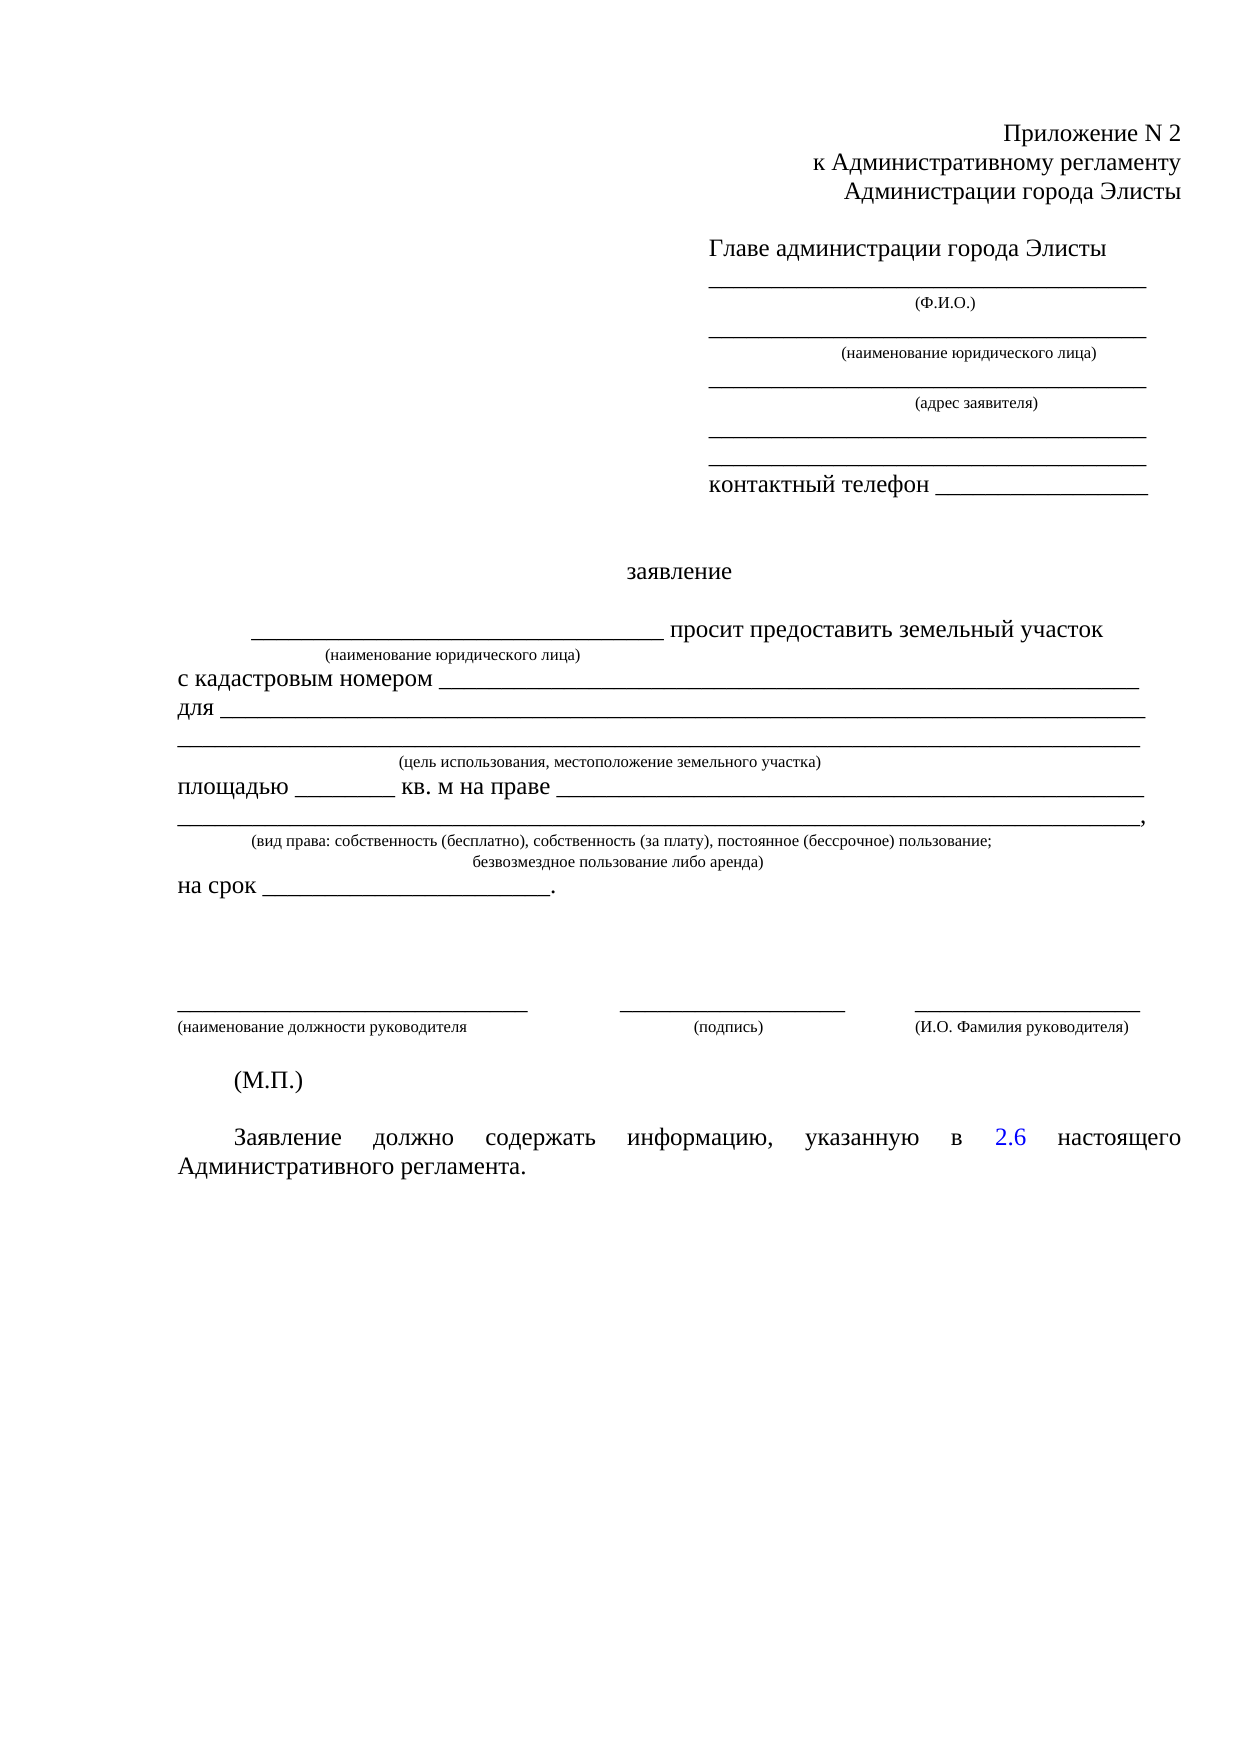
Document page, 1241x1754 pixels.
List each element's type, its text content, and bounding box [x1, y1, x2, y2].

text Заявление должно содержать информацию, указанную в 2.6 настоящего Административного регламента. [177, 1122, 1181, 1180]
text ___________________________________ [709, 441, 1181, 469]
text для __________________________________________________________________________ [177, 692, 1181, 721]
text с кадастровым номером ________________________________________________________ [177, 663, 1181, 692]
text (цель использования, местоположение земельного участка) [325, 750, 1181, 771]
text безвозмездное пользование либо аренда) [398, 850, 1181, 871]
text _____________________________________________________________________________, [177, 800, 1181, 829]
text (наименование должности руководителя (подпись) (И.О. Фамилия руководителя) [177, 1015, 1181, 1036]
text площадью ________ кв. м на праве _______________________________________________ [177, 771, 1181, 800]
text (вид права: собственность (бесплатно), собственность (за плату), постоянное (бессрочное) пользование; [177, 829, 1181, 849]
text к Административному регламенту [177, 147, 1181, 176]
text Приложение N 2 [177, 118, 1181, 147]
text (адрес заявителя) [856, 391, 1181, 412]
text Администрации города Элисты [177, 176, 1181, 204]
text ____________________________ __________________ __________________ [177, 986, 1181, 1015]
text ___________________________________ [709, 262, 1181, 291]
text ___________________________________ [709, 412, 1181, 441]
text ___________________________________ [709, 362, 1181, 391]
text _________________________________ просит предоставить земельный участок [177, 614, 1181, 642]
text контактный телефон _________________ [709, 469, 1181, 498]
text _____________________________________________________________________________ [177, 721, 1181, 750]
text (М.П.) [177, 1065, 1181, 1093]
text (наименование юридического лица) [251, 643, 1181, 663]
text Главе администрации города Элисты [709, 233, 1181, 262]
text заявление [177, 556, 1181, 585]
text (наименование юридического лица) [782, 341, 1181, 362]
text ___________________________________ [709, 312, 1181, 341]
text на срок _______________________. [177, 871, 1181, 899]
text (Ф.И.О.) [856, 291, 1181, 312]
